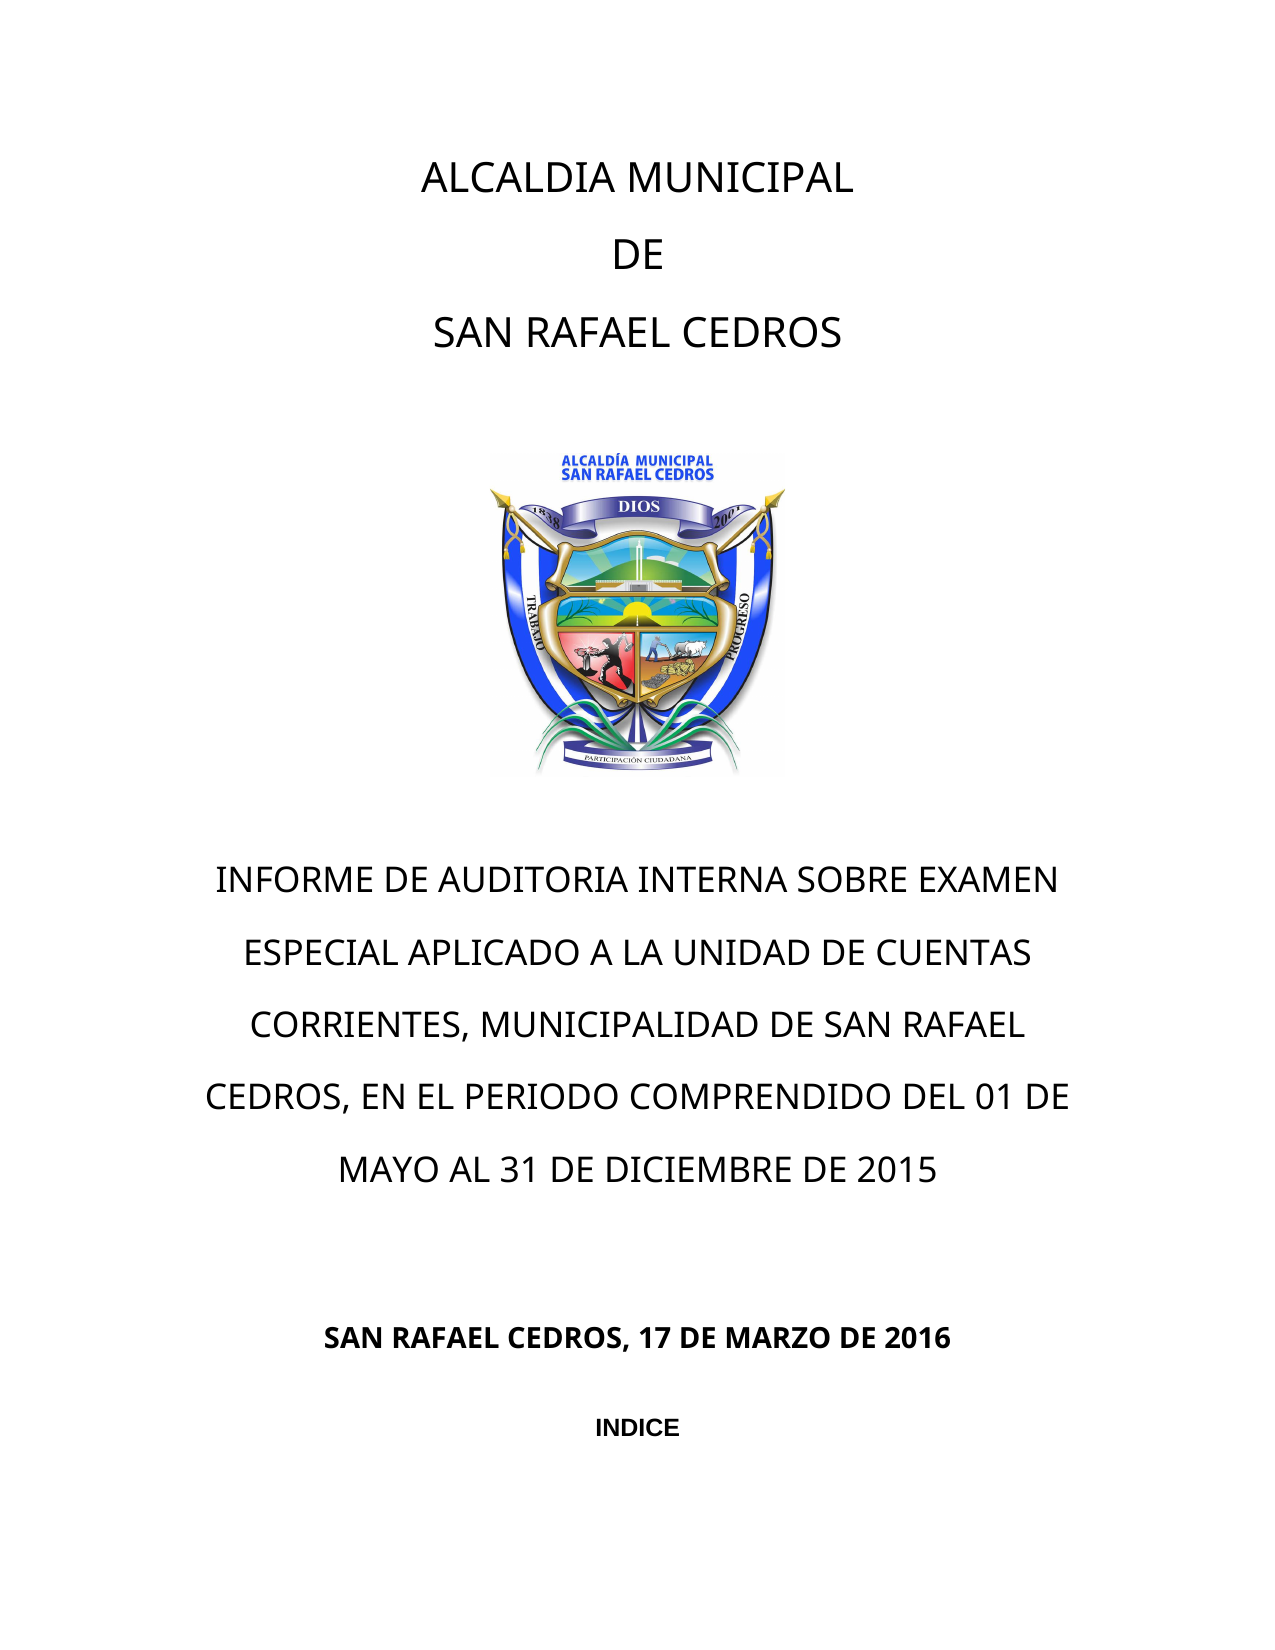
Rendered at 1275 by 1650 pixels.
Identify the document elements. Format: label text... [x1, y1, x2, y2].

text SAN RAFAEL CEDROS, 17 DE MARZO DE 2016 [177, 1317, 1098, 1357]
picture [489, 453, 786, 777]
text INDICE [177, 1413, 1098, 1441]
text INFORME DE AUDITORIA INTERNA SOBRE EXAMEN ESPECIAL APLICADO A LA UNIDAD DE CUENTAS CORRIENTES, MUNICIPALIDAD DE SAN RAFAEL CEDROS, EN EL PERIODO COMPRENDIDO DEL 01 DE MAYO AL 31 DE DICIEMBRE DE 2015 [177, 855, 1098, 1192]
text SAN RAFAEL CEDROS [177, 303, 1098, 359]
text DE [177, 225, 1098, 282]
text ALCALDIA MUNICIPAL [177, 148, 1098, 204]
